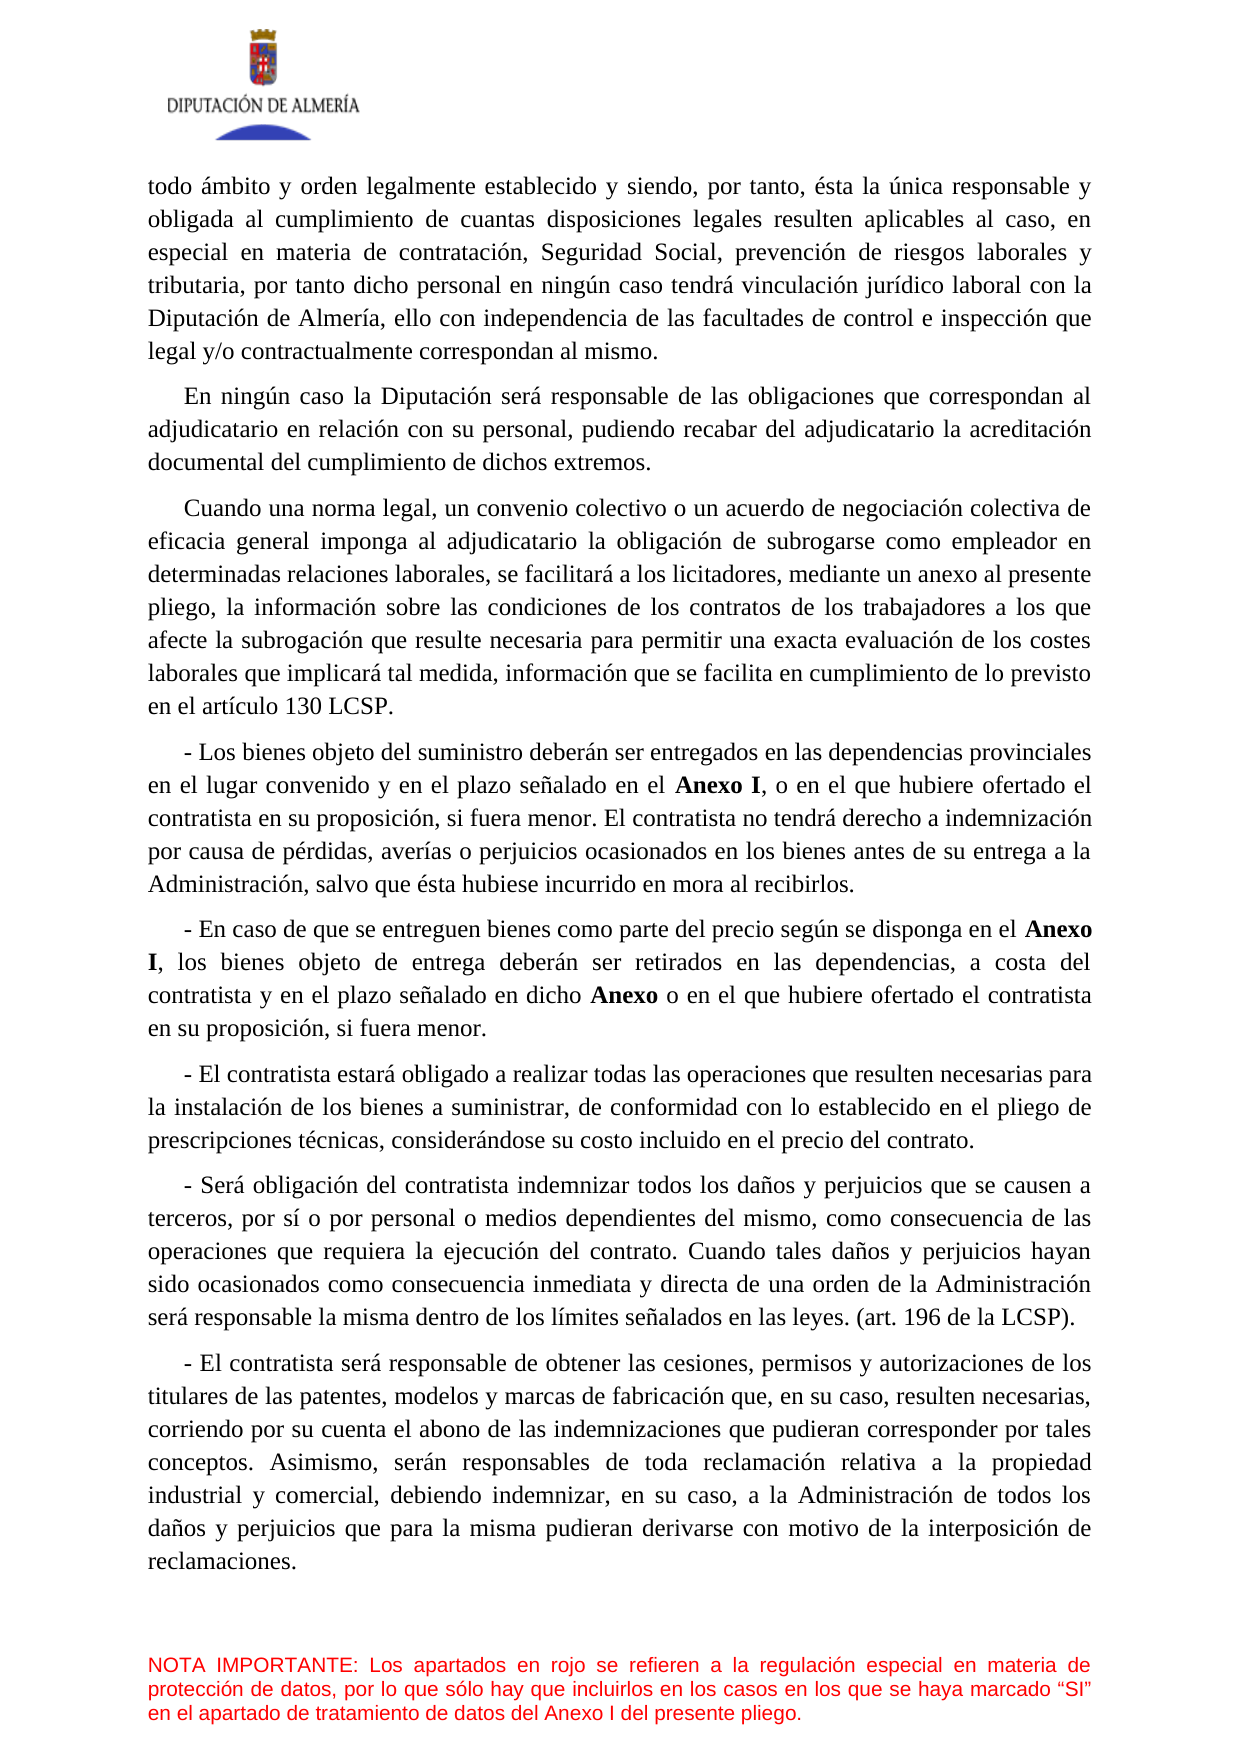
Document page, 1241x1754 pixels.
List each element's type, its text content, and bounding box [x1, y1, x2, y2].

text En ningún caso la Diputación será responsable de las obligaciones que correspondan al adjudicatario en relación con su personal, pudiendo recabar del adjudicatario la acreditación documental del cumplimiento de dichos extremos. [148, 381, 1092, 476]
text - Los bienes objeto del suministro deberán ser entregados en las dependencias provinciales en el lugar convenido y en el plazo señalado en el Anexo I, o en el que hubiere ofertado el contratista en su proposición, si fuera menor. El contratista no tendrá derecho a indemnización por causa de pérdidas, averías o perjuicios ocasionados en los bienes antes de su entrega a la Administración, salvo que ésta hubiese incurrido en mora al recibirlos. [148, 737, 1092, 897]
picture [167, 29, 361, 142]
text - Será obligación del contratista indemnizar todos los daños y perjuicios que se causen a terceros, por sí o por personal o medios dependientes del mismo, como consecuencia de las operaciones que requiera la ejecución del contrato. Cuando tales daños y perjuicios hayan sido ocasionados como consecuencia inmediata y directa de una orden de la Administración será responsable la misma dentro de los límites señalados en las leyes. (art. 196 de la LCSP). [148, 1170, 1092, 1331]
text - El contratista estará obligado a realizar todas las operaciones que resulten necesarias para la instalación de los bienes a suministrar, de conformidad con lo establecido en el pliego de prescripciones técnicas, considerándose su costo incluido en el precio del contrato. [148, 1059, 1092, 1154]
text - En caso de que se entreguen bienes como parte del precio según se disponga en el Anexo I, los bienes objeto de entrega deberán ser retirados en las dependencias, a costa del contratista y en el plazo señalado en dicho Anexo o en el que hubiere ofertado el contratista en su proposición, si fuera menor. [148, 914, 1092, 1042]
text Cuando una norma legal, un convenio colectivo o un acuerdo de negociación colectiva de eficacia general imponga al adjudicatario la obligación de subrogarse como empleador en determinadas relaciones laborales, se facilitará a los licitadores, mediante un anexo al presente pliego, la información sobre las condiciones de los contratos de los trabajadores a los que afecte la subrogación que resulte necesaria para permitir una exacta evaluación de los costes laborales que implicará tal medida, información que se facilita en cumplimiento de lo previsto en el artículo 130 LCSP. [148, 493, 1092, 720]
text - El contratista será responsable de obtener las cesiones, permisos y autorizaciones de los titulares de las patentes, modelos y marcas de fabricación que, en su caso, resulten necesarias, corriendo por su cuenta el abono de las indemnizaciones que pudieran corresponder por tales conceptos. Asimismo, serán responsables de toda reclamación relativa a la propiedad industrial y comercial, debiendo indemnizar, en su caso, a la Administración de todos los daños y perjuicios que para la misma pudieran derivarse con motivo de la interposición de reclamaciones. [148, 1348, 1092, 1575]
